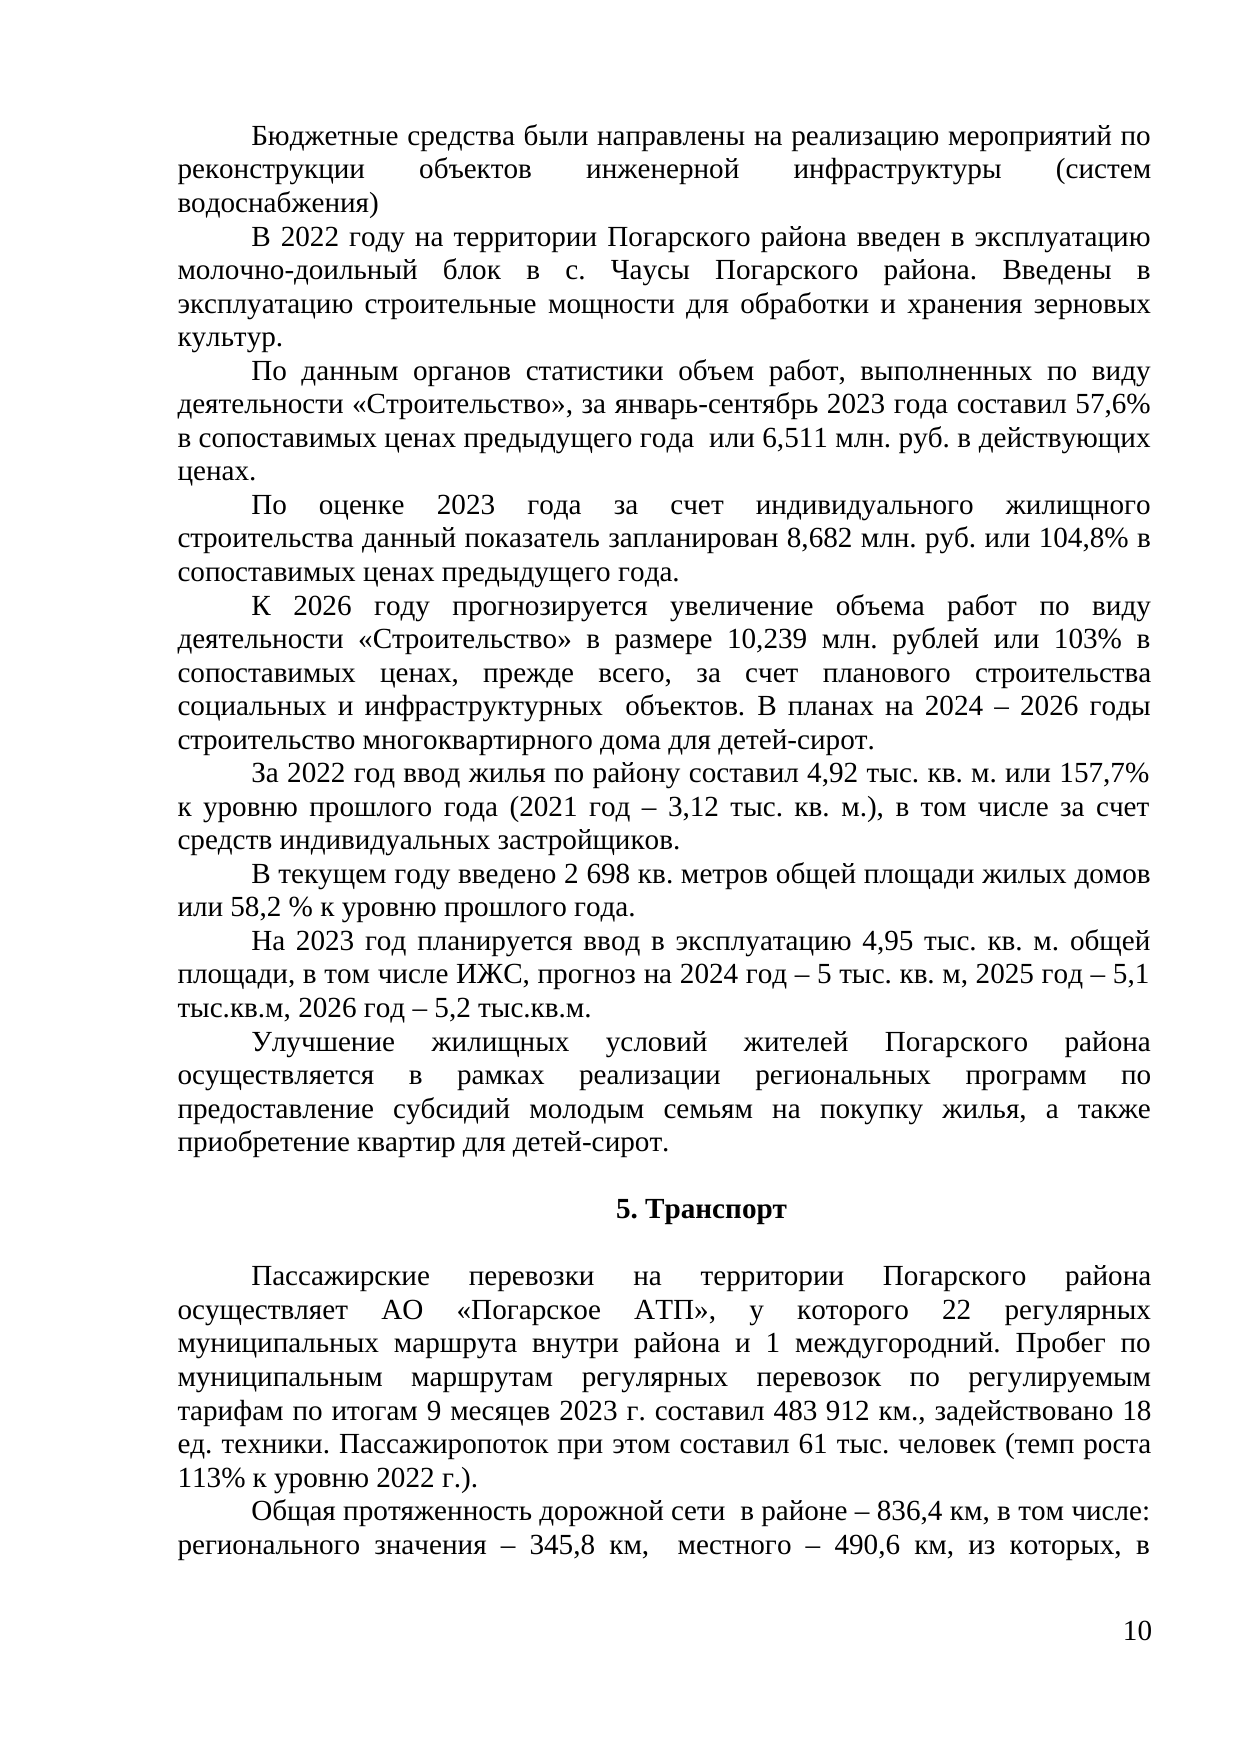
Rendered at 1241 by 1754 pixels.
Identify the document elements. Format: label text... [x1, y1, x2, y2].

text По оценке 2023 года за счет индивидуального жилищного строительства данный показатель запланирован 8,682 млн. руб. или 104,8% в сопоставимых ценах предыдущего года. [177, 487, 1152, 588]
text На 2023 год планируется ввод в эксплуатацию 4,95 тыс. кв. м. общей площади, в том числе ИЖС, прогноз на 2024 год – 5 тыс. кв. м, 2025 год – 5,1 тыс.кв.м, 2026 год – 5,2 тыс.кв.м. [177, 923, 1152, 1024]
text За 2022 год ввод жилья по району составил 4,92 тыс. кв. м. или 157,7% к уровню прошлого года (2021 год – 3,12 тыс. кв. м.), в том числе за счет средств индивидуальных застройщиков. [177, 755, 1152, 856]
text Улучшение жилищных условий жителей Погарского района осуществляется в рамках реализации региональных программ по предоставление субсидий молодым семьям на покупку жилья, а также приобретение квартир для детей-сирот. [177, 1024, 1152, 1158]
text Пассажирские перевозки на территории Погарского района осуществляет АО «Погарское АТП», у которого 22 регулярных муниципальных маршрута внутри района и 1 междугородний. Пробег по муниципальным маршрутам регулярных перевозок по регулируемым тарифам по итогам 9 месяцев 2023 г. составил 483 912 км., задействовано 18 ед. техники. Пассажиропоток при этом составил 61 тыс. человек (темп роста 113% к уровню 2022 г.). [177, 1258, 1152, 1493]
text К 2026 году прогнозируется увеличение объема работ по виду деятельности «Строительство» в размере 10,239 млн. рублей или 103% в сопоставимых ценах, прежде всего, за счет планового строительства социальных и инфраструктурных объектов. В планах на 2024 – 2026 годы строительство многоквартирного дома для детей-сирот. [177, 588, 1152, 755]
text По данным органов статистики объем работ, выполненных по виду деятельности «Строительство», за январь-сентябрь 2023 года составил 57,6% в сопоставимых ценах предыдущего года или 6,511 млн. руб. в действующих ценах. [177, 353, 1152, 487]
text Бюджетные средства были направлены на реализацию мероприятий по реконструкции объектов инженерной инфраструктуры (систем водоснабжения) [177, 118, 1152, 219]
text 5. Транспорт [177, 1191, 1152, 1225]
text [177, 1493, 1152, 1560]
text В 2022 году на территории Погарского района введен в эксплуатацию молочно-доильный блок в с. Чаусы Погарского района. Введены в эксплуатацию строительные мощности для обработки и хранения зерновых культур. [177, 219, 1152, 353]
text В текущем году введено 2 698 кв. метров общей площади жилых домов или 58,2 % к уровню прошлого года. [177, 856, 1152, 923]
